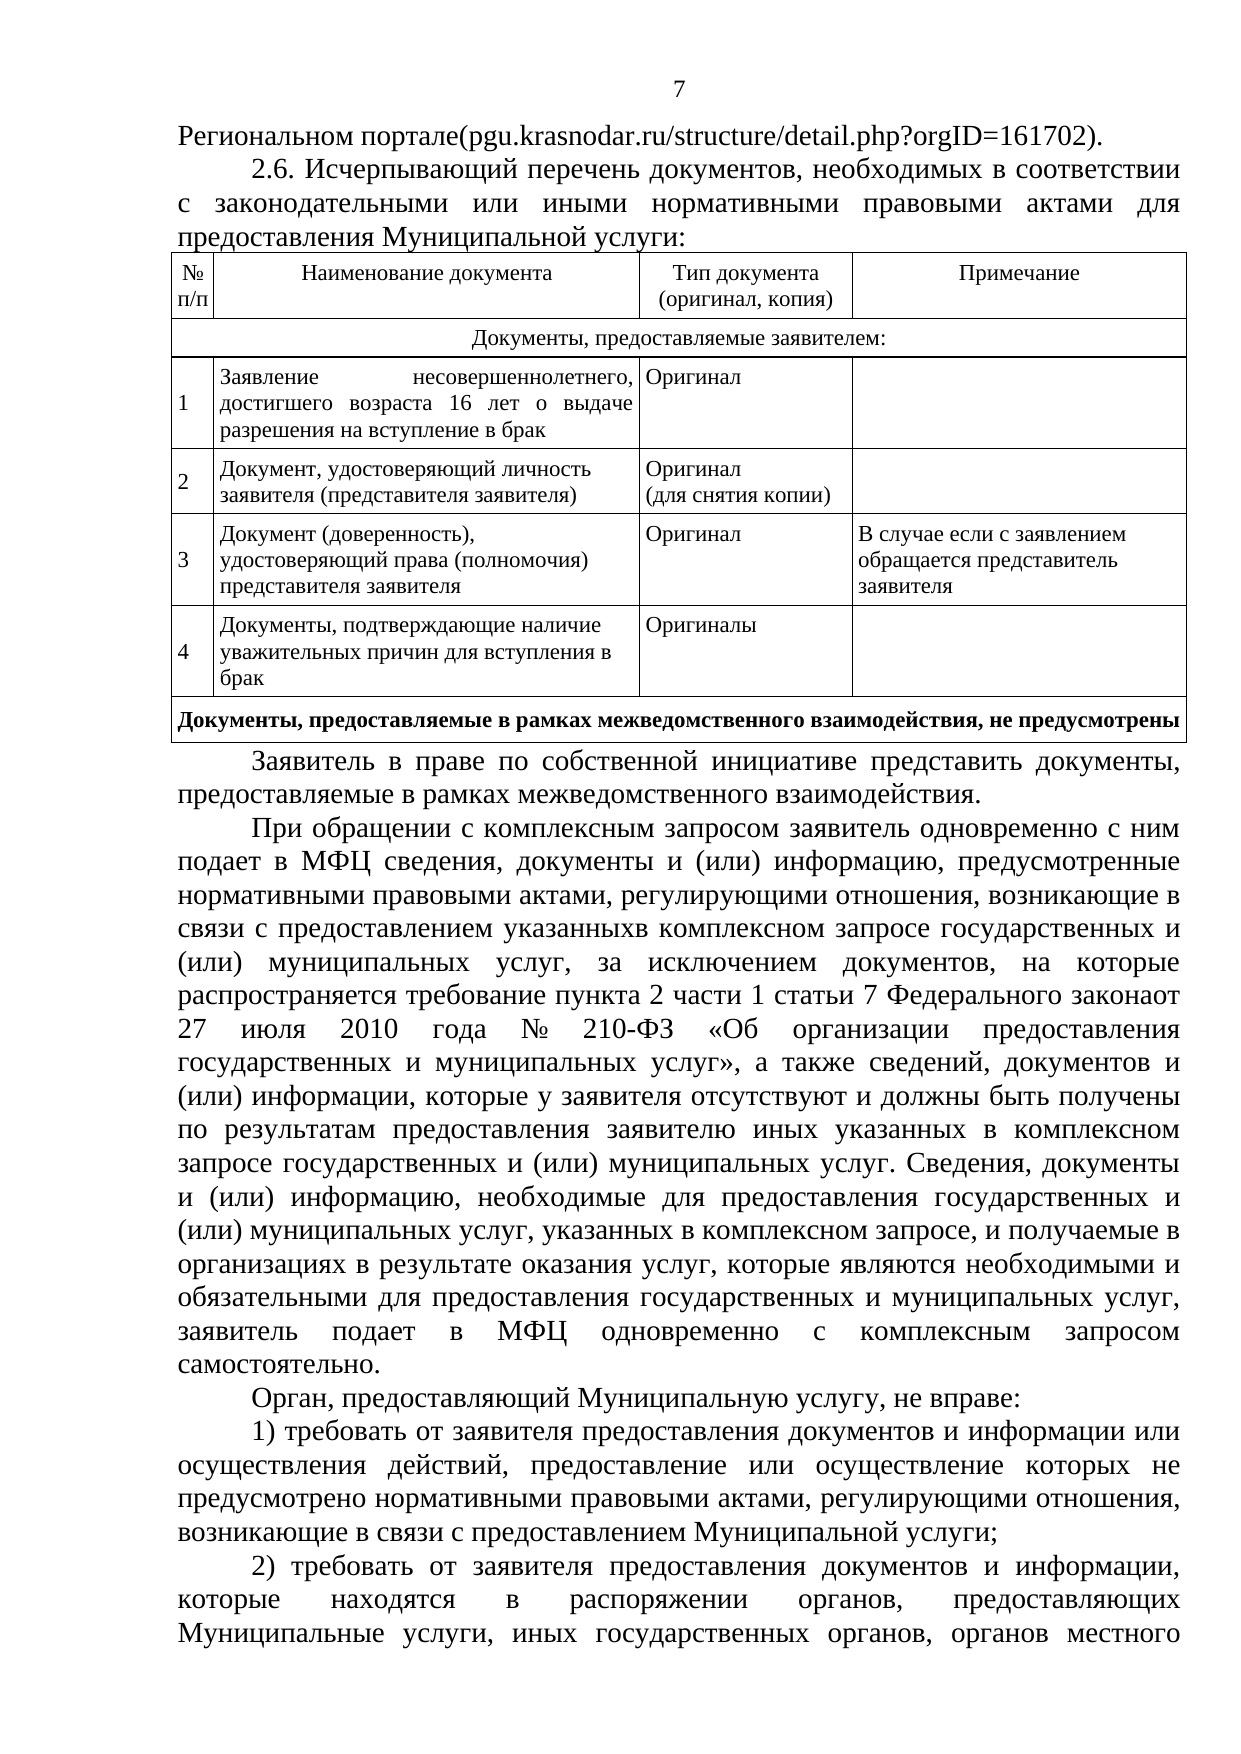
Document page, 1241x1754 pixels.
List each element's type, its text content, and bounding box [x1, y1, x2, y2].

table_cell Заявление несовершеннолетнего, достигшего возраста 16 лет о выдаче разрешения на вступление в брак [214, 358, 639, 448]
table_cell [853, 358, 1186, 448]
table_cell 3 [172, 514, 213, 605]
text Заявитель в праве по собственной инициативе представить документы, предоставляемые в рамках межведомственного взаимодействия. [177, 743, 1181, 810]
table_header Наименование документа [214, 253, 639, 317]
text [177, 1548, 1181, 1648]
table_cell В случае если с заявлением обращается представитель заявителя [853, 514, 1186, 605]
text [177, 118, 1181, 152]
text 2.6. Исчерпывающий перечень документов, необходимых в соответствии с законодательными или иными нормативными правовыми актами для предоставления Муниципальной услуги: [177, 152, 1181, 252]
table_header Примечание [853, 253, 1186, 317]
text Орган, предоставляющий Муниципальную услугу, не вправе: [177, 1380, 1181, 1413]
table_header № п/п [172, 253, 213, 317]
table_cell 1 [172, 358, 213, 448]
text 1) требовать от заявителя предоставления документов и информации или осуществления действий, предоставление или осуществление которых не предусмотрено нормативными правовыми актами, регулирующими отношения, возникающие в связи с предоставлением Муниципальной услуги; [177, 1413, 1181, 1548]
table_cell Документы, подтверждающие наличие уважительных причин для вступления в брак [214, 606, 639, 696]
table_header Тип документа (оригинал, копия) [640, 253, 852, 317]
text При обращении с комплексным запросом заявитель одновременно с ним подает в МФЦ сведения, документы и (или) информацию, предусмотренные нормативными правовыми актами, регулирующими отношения, возникающие в связи с предоставлением указанныхв комплексном запросе государственных и (или) муниципальных услуг, за исключением документов, на которые распространяется требование пункта 2 части 1 статьи 7 Федерального законаот 27 июля 2010 года № 210-ФЗ «Об организации предоставления государственных и муниципальных услуг», а также сведений, документов и (или) информации, которые у заявителя отсутствуют и должны быть получены по результатам предоставления заявителю иных указанных в комплексном запросе государственных и (или) муниципальных услуг. Сведения, документы и (или) информацию, необходимые для предоставления государственных и (или) муниципальных услуг, указанных в комплексном запросе, и получаемые в организациях в результате оказания услуг, которые являются необходимыми и обязательными для предоставления государственных и муниципальных услуг, заявитель подает в МФЦ одновременно с комплексным запросом самостоятельно. [177, 810, 1181, 1380]
table_cell Оригиналы [640, 606, 852, 696]
table_cell Документы, предоставляемые заявителем: [172, 319, 1186, 356]
table_cell [853, 449, 1186, 513]
table_cell [853, 606, 1186, 696]
table_cell Документ, удостоверяющий личность заявителя (представителя заявителя) [214, 449, 639, 513]
table_cell Документ (доверенность), удостоверяющий права (полномочия) представителя заявителя [214, 514, 639, 605]
table_cell Оригинал [640, 514, 852, 605]
table_cell Документы, предоставляемые в рамках межведомственного взаимодействия, не предусмотрены [172, 697, 1186, 742]
table_cell 2 [172, 449, 213, 513]
table_cell 4 [172, 606, 213, 696]
table_cell Оригинал [640, 358, 852, 448]
table_cell Оригинал (для снятия копии) [640, 449, 852, 513]
